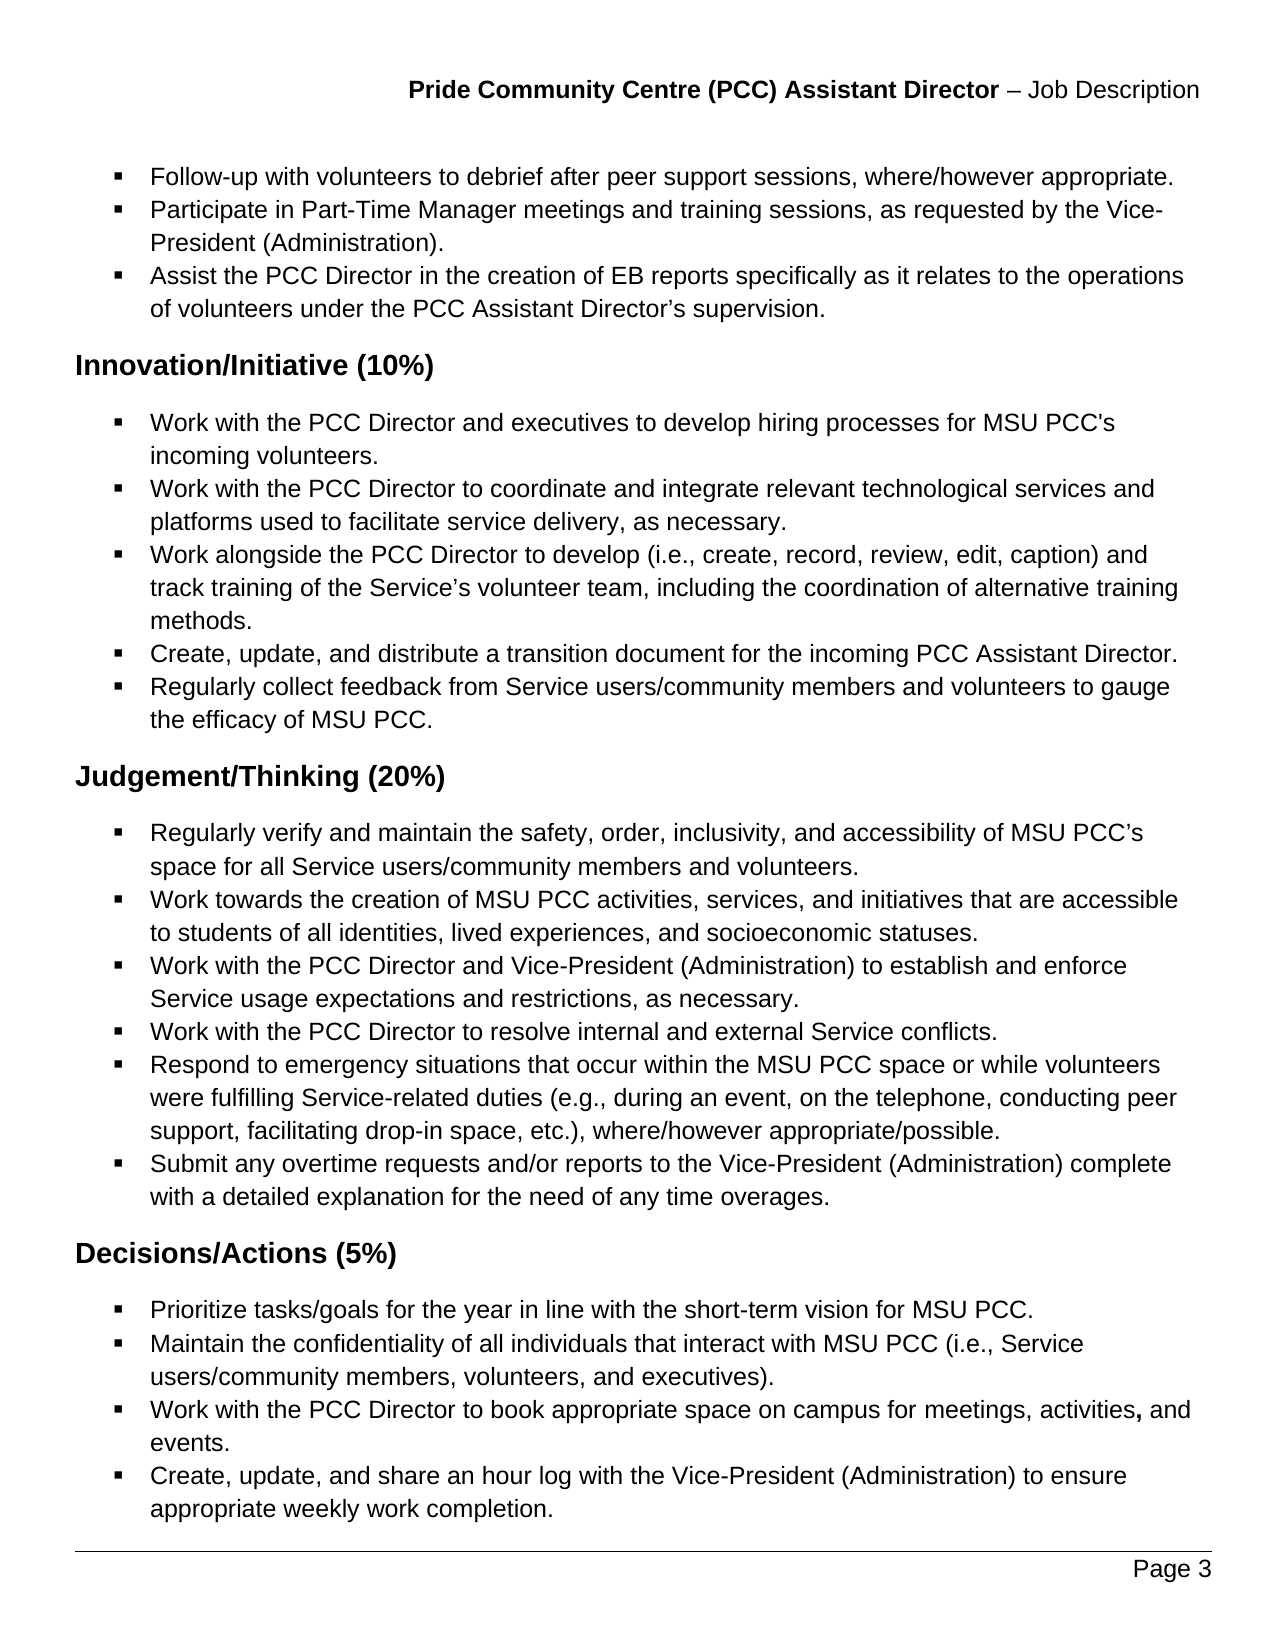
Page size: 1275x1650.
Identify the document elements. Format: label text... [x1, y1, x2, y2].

list Respond to emergency situations that occur within the MSU PCC space or while volunteers were fulfilling Service-related duties (e.g., during an event, on the telephone, conducting peer support, facilitating drop-in space, etc.), where/however appropriate/possible. [112, 1116, 1200, 1211]
list Maintain the confidentiality of all individuals that interact with MSU PCC (i.e., Service users/community members, volunteers, and executives). [112, 1395, 1200, 1457]
subtitle Decisions/Actions (5%) [75, 1302, 1200, 1336]
list Work alongside the PCC Director to develop (i.e., create, record, review, edit, caption) and track training of the Service’s volunteer team, including the coordination of alternative training methods. [112, 606, 1200, 701]
subtitle Innovation/Initiative (10%) [75, 414, 1200, 448]
list Participate in executive meetings, as scheduled, to provide regular updates to the executive team. [112, 162, 1200, 224]
subtitle Judgement/Thinking (20%) [75, 825, 1200, 859]
list Prioritize tasks/goals for the year in line with the short-term vision for MSU PCC. [112, 1362, 1200, 1391]
list Work with the PCC Director to book appropriate space on campus for meetings, activities, and events. [112, 1461, 1200, 1523]
list Work with the PCC Director to coordinate and integrate relevant technological services and platforms used to facilitate service delivery, as necessary. [112, 540, 1200, 602]
list Work with the PCC Director and executives to develop hiring processes for MSU PCC's incoming volunteers. [112, 474, 1200, 536]
list Assist the PCC Director in the creation of EB reports specifically as it relates to the operations of volunteers under the PCC Assistant Director’s supervision. [112, 327, 1200, 389]
list Work with the PCC Director to resolve internal and external Service conflicts. [112, 1083, 1200, 1112]
list Regularly collect feedback from Service users/community members and volunteers to gauge the efficacy of MSU PCC. [112, 738, 1200, 800]
list Work towards the creation of MSU PCC activities, services, and initiatives that are accessible to students of all identities, lived experiences, and socioeconomic statuses. [112, 951, 1200, 1013]
list Regularly verify and maintain the safety, order, inclusivity, and accessibility of MSU PCC’s space for all Service users/community members and volunteers. [112, 884, 1200, 946]
list Work with the PCC Director and Vice-President (Administration) to establish and enforce Service usage expectations and restrictions, as necessary. [112, 1017, 1200, 1079]
list Create, update, and distribute a transition document for the incoming PCC Assistant Director. [112, 705, 1200, 734]
list Follow-up with volunteers to debrief after peer support sessions, where/however appropriate. [112, 228, 1200, 257]
list Participate in Part-Time Manager meetings and training sessions, as requested by the Vice-President (Administration). [112, 261, 1200, 323]
list Submit any overtime requests and/or reports to the Vice-President (Administration) complete with a detailed explanation for the need of any time overages. [112, 1215, 1200, 1277]
